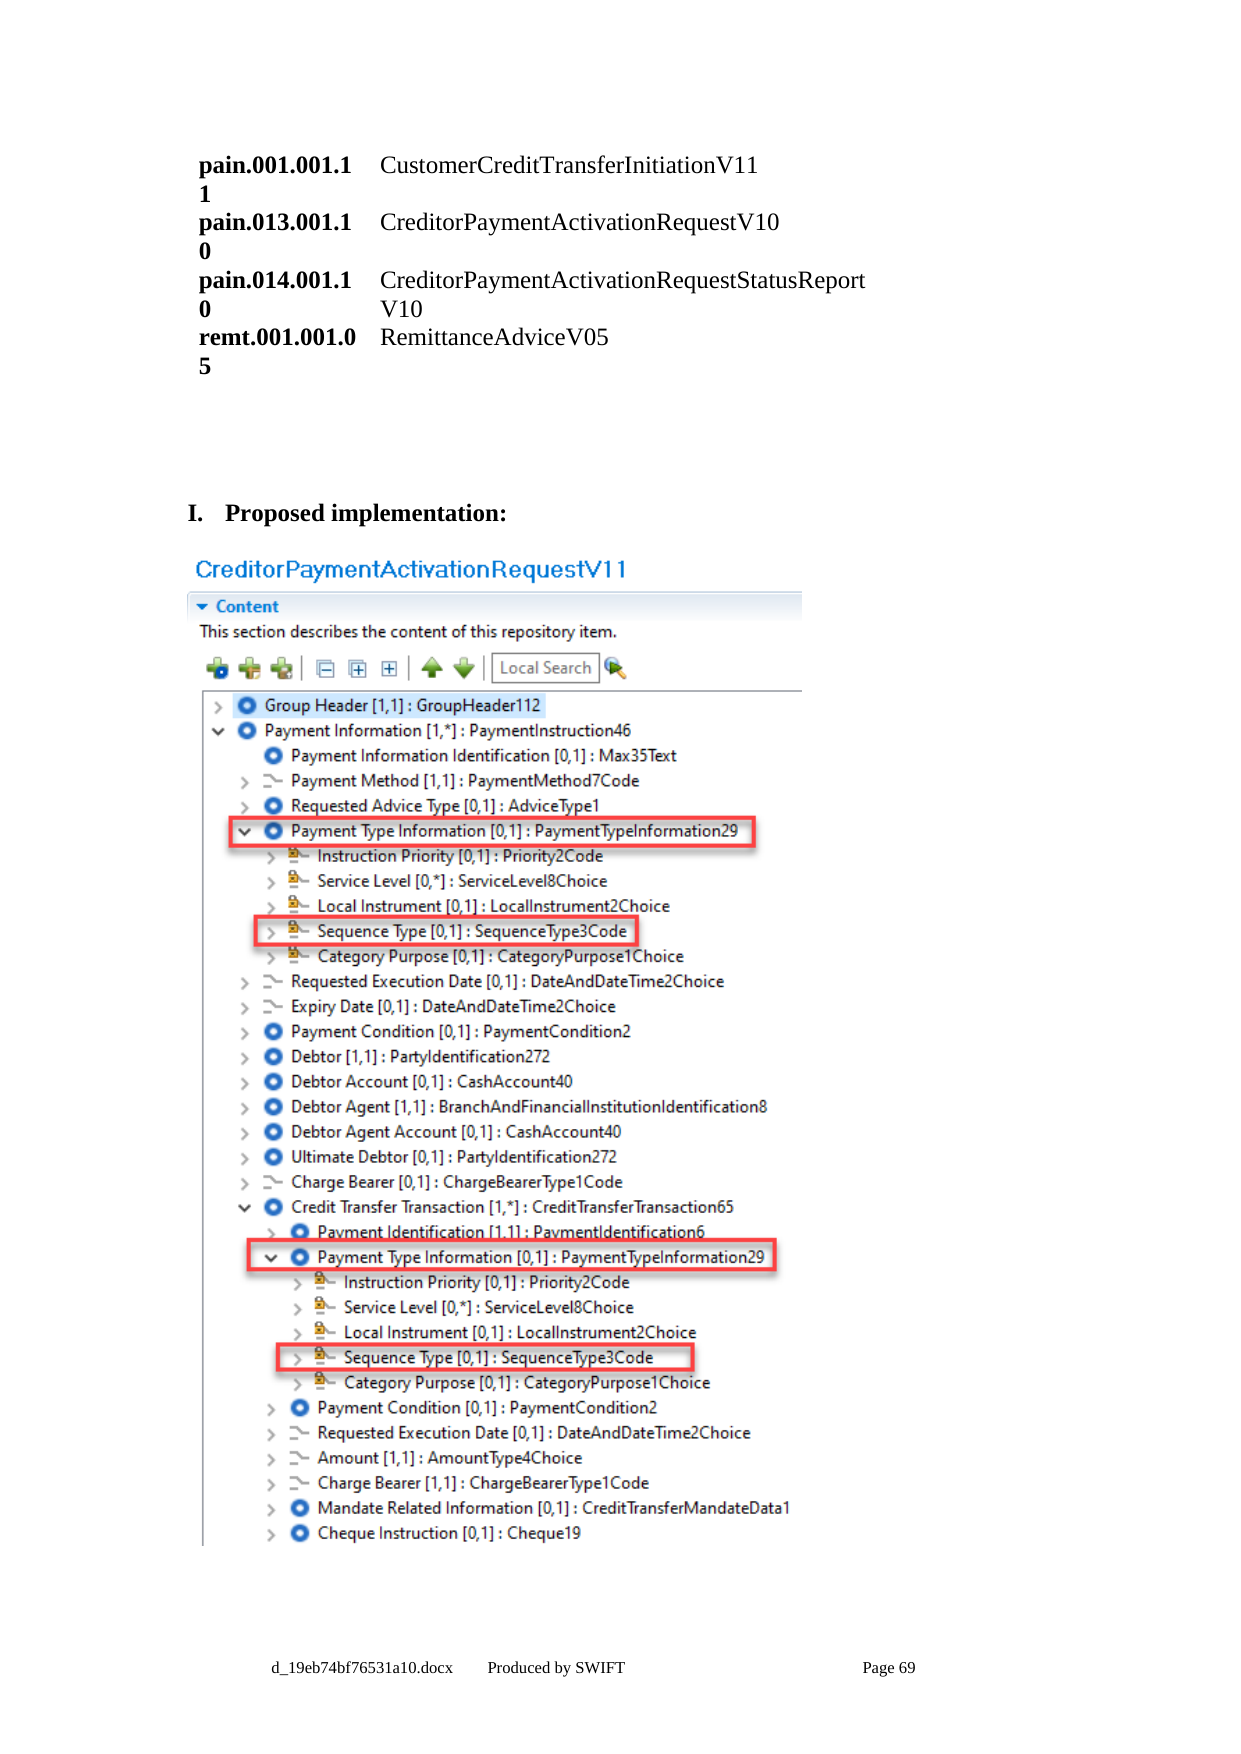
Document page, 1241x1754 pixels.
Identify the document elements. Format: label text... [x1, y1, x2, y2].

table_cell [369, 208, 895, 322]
picture [187, 547, 802, 1546]
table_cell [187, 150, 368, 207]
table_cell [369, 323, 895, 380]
subtitle Proposed implementation: [187, 498, 1122, 527]
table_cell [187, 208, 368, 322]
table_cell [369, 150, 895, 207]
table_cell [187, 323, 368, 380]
